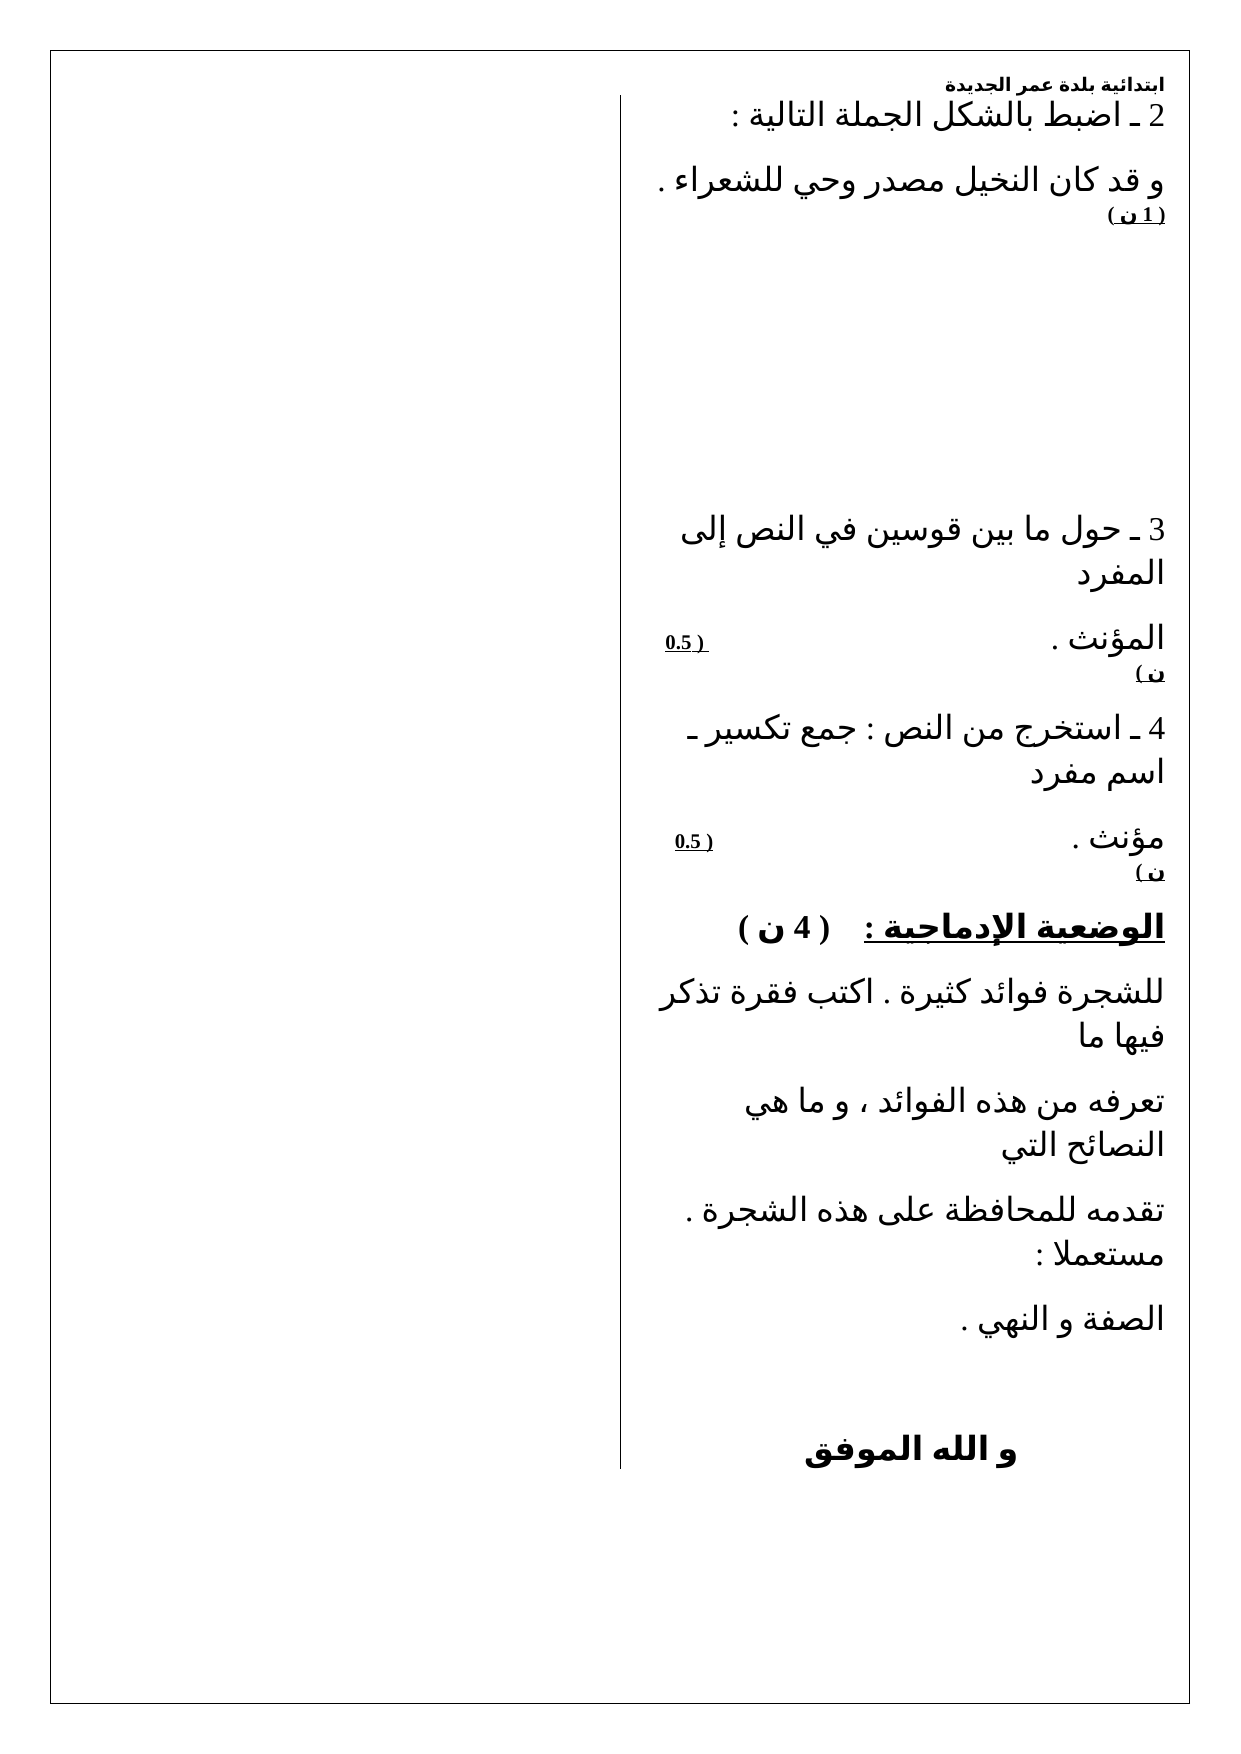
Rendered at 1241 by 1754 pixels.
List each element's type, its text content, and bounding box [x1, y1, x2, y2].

text الصفة و النهي . [657, 1299, 1165, 1338]
text و قد كان النخيل مصدر وحي للشعراء . ( 1 ن ) [657, 160, 1165, 226]
text للشجرة فوائد كثيرة . اكتب فقرة تذكر فيها ما [657, 973, 1165, 1055]
text مؤنث . ( 0.5 ن ) [657, 817, 1165, 883]
text تعرفه من هذه الفوائد ، و ما هي النصائح التي [657, 1082, 1165, 1164]
text 2 ـ اضبط بالشكل الجملة التالية : [657, 95, 1165, 134]
text 4 ـ استخرج من النص : جمع تكسير ـ اسم مفرد [657, 708, 1165, 791]
text و الله الموفق [657, 1429, 1165, 1468]
text الوضعية الإدماجية : ( 4 ن ) [657, 908, 1165, 946]
text المؤنث . ( 0.5 ن ) [657, 618, 1165, 684]
text تقدمه للمحافظة على هذه الشجرة . مستعملا : [657, 1191, 1165, 1273]
text 3 ـ حول ما بين قوسين في النص إلى المفرد [657, 509, 1165, 592]
